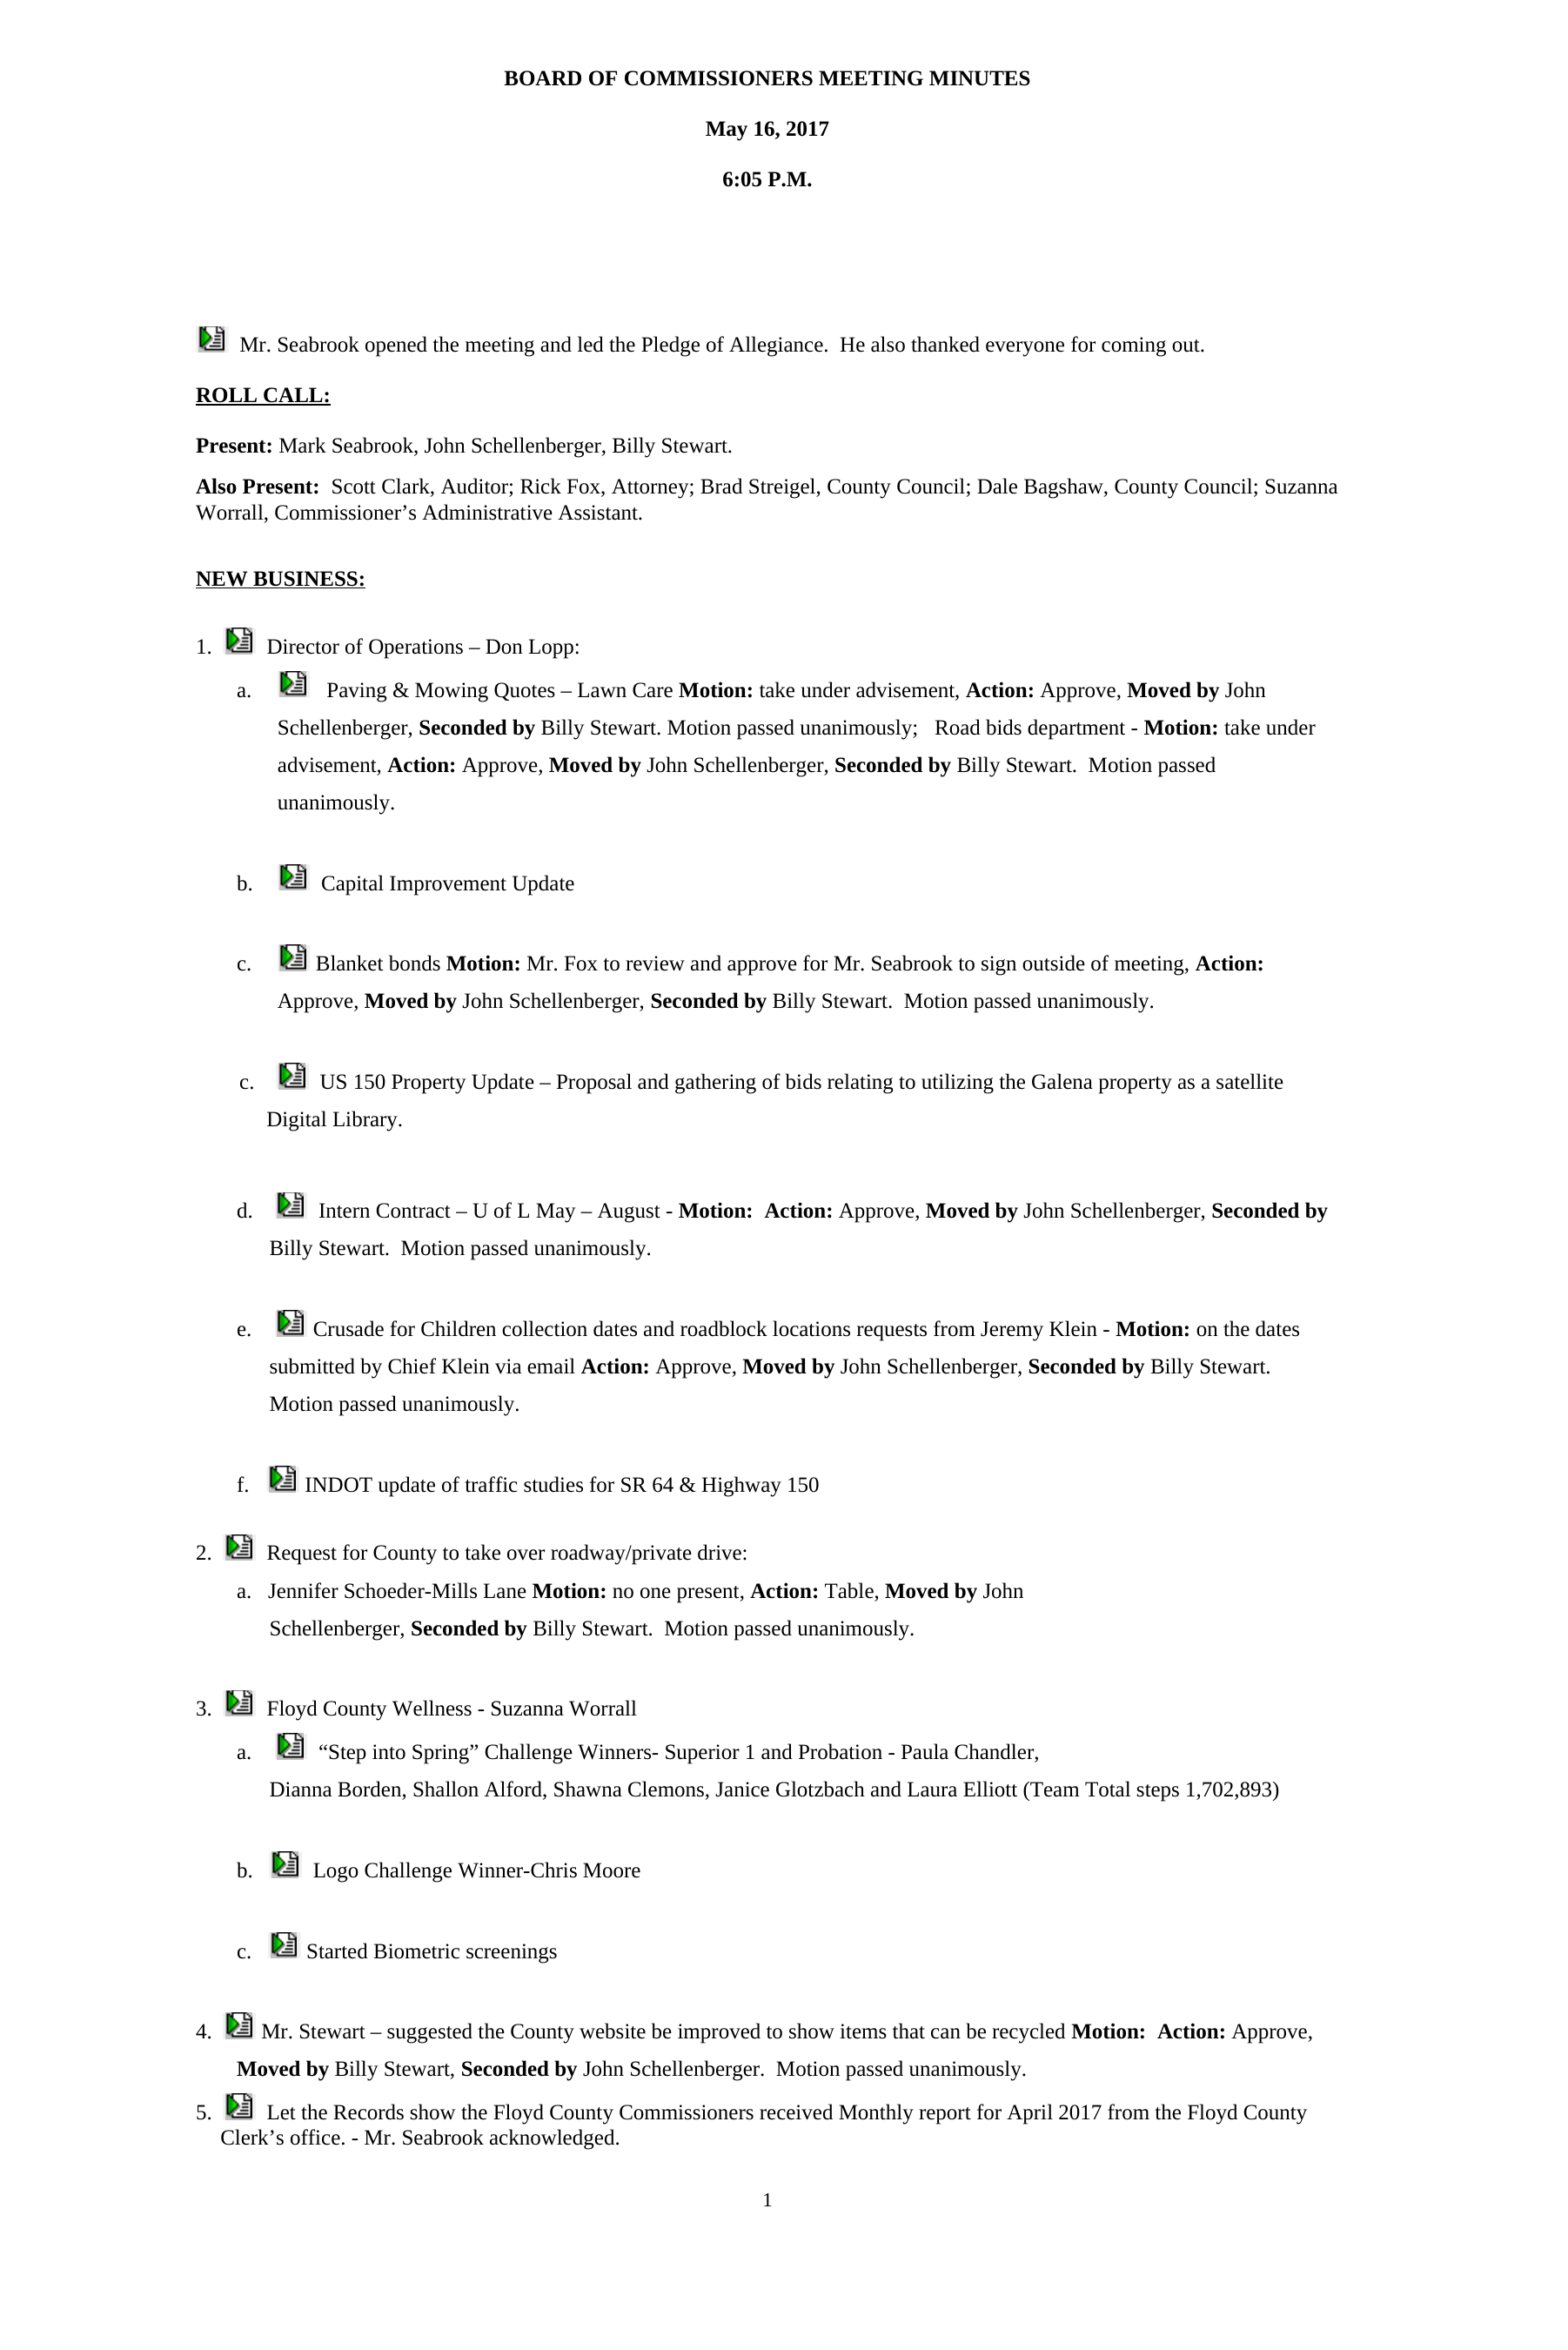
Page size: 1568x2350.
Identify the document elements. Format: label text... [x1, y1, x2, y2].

text 5. Let the Records show the Floyd County Commissioners received Monthly report for April 2017 from the Floyd County Clerk’s office. - Mr. Seabrook acknowledged. [196, 2094, 1339, 2149]
list INDOT update of traffic studies for SR 64 & Highway 150 [196, 1467, 1339, 1497]
list Capital Improvement Update [196, 864, 1339, 895]
list Intern Contract – U of L May – August - Motion: Action: Approve, Moved by John Schellenberger, Seconded by Billy Stewart. Motion passed unanimously. [237, 1192, 1339, 1260]
text Dianna Borden, Shallon Alford, Shawna Clemons, Janice Glotzbach and Laura Elliott (Team Total steps 1,702,893) [269, 1776, 1339, 1802]
text Schellenberger, Seconded by Billy Stewart. Motion passed unanimously. [237, 1615, 1339, 1640]
text 4. Mr. Stewart – suggested the County website be improved to show items that can be recycled Motion: Action: Approve, Moved by Billy Stewart, Seconded by John Schellenberger. Motion passed unanimously. [196, 2013, 1339, 2081]
list Crusade for Children collection dates and roadblock locations requests from Jeremy Klein - Motion: on the dates submitted by Chief Klein via email Action: Approve, Moved by John Schellenberger, Seconded by Billy Stewart. Motion passed unanimously. [237, 1311, 1339, 1416]
text NEW BUSINESS: [196, 540, 1339, 590]
list Blanket bonds Motion: Mr. Fox to review and approve for Mr. Seabrook to sign outside of meeting, Action: Approve, Moved by John Schellenberger, Seconded by Billy Stewart. Motion passed unanimously. [237, 945, 1339, 1013]
text a. Jennifer Schoeder-Mills Lane Motion: no one present, Action: Table, Moved by John [237, 1578, 1339, 1602]
text b. Logo Challenge Winner-Chris Moore [237, 1851, 1339, 1883]
text 1. Director of Operations – Don Lopp: [196, 590, 1339, 659]
list Paving & Mowing Quotes – Lawn Care Motion: take under advisement, Action: Approve, Moved by John Schellenberger, Seconded by Billy Stewart. Motion passed unanimously; Road bids department - Motion: take under advisement, Action: Approve, Moved by John Schellenberger, Seconded by Billy Stewart. Motion passed unanimously. [237, 671, 1339, 815]
text Present: Mark Seabrook, John Schellenberger, Billy Stewart. [196, 433, 1339, 458]
text c. US 150 Property Update – Proposal and gathering of bids relating to utilizing the Galena property as a satellite [196, 1064, 1339, 1094]
list “Step into Spring” Challenge Winners- Superior 1 and Probation - Paula Chandler, [237, 1734, 1339, 1764]
text 2. Request for County to take over roadway/private drive: [196, 1534, 1339, 1565]
text c. Started Biometric screenings [237, 1932, 1339, 1963]
text Mr. Seabrook opened the meeting and led the Pledge of Allegiance. He also thanked everyone for coming out. [196, 326, 1339, 357]
text 3. Floyd County Wellness - Suzanna Worrall [196, 1690, 1339, 1721]
text Digital Library. [196, 1106, 1339, 1131]
text Also Present: Scott Clark, Auditor; Rick Fox, Attorney; Brad Streigel, County Council; Dale Bagshaw, County Council; Suzanna Worrall, Commissioner’s Administrative Assistant. [196, 473, 1339, 525]
text ROLL CALL: [196, 382, 1339, 407]
